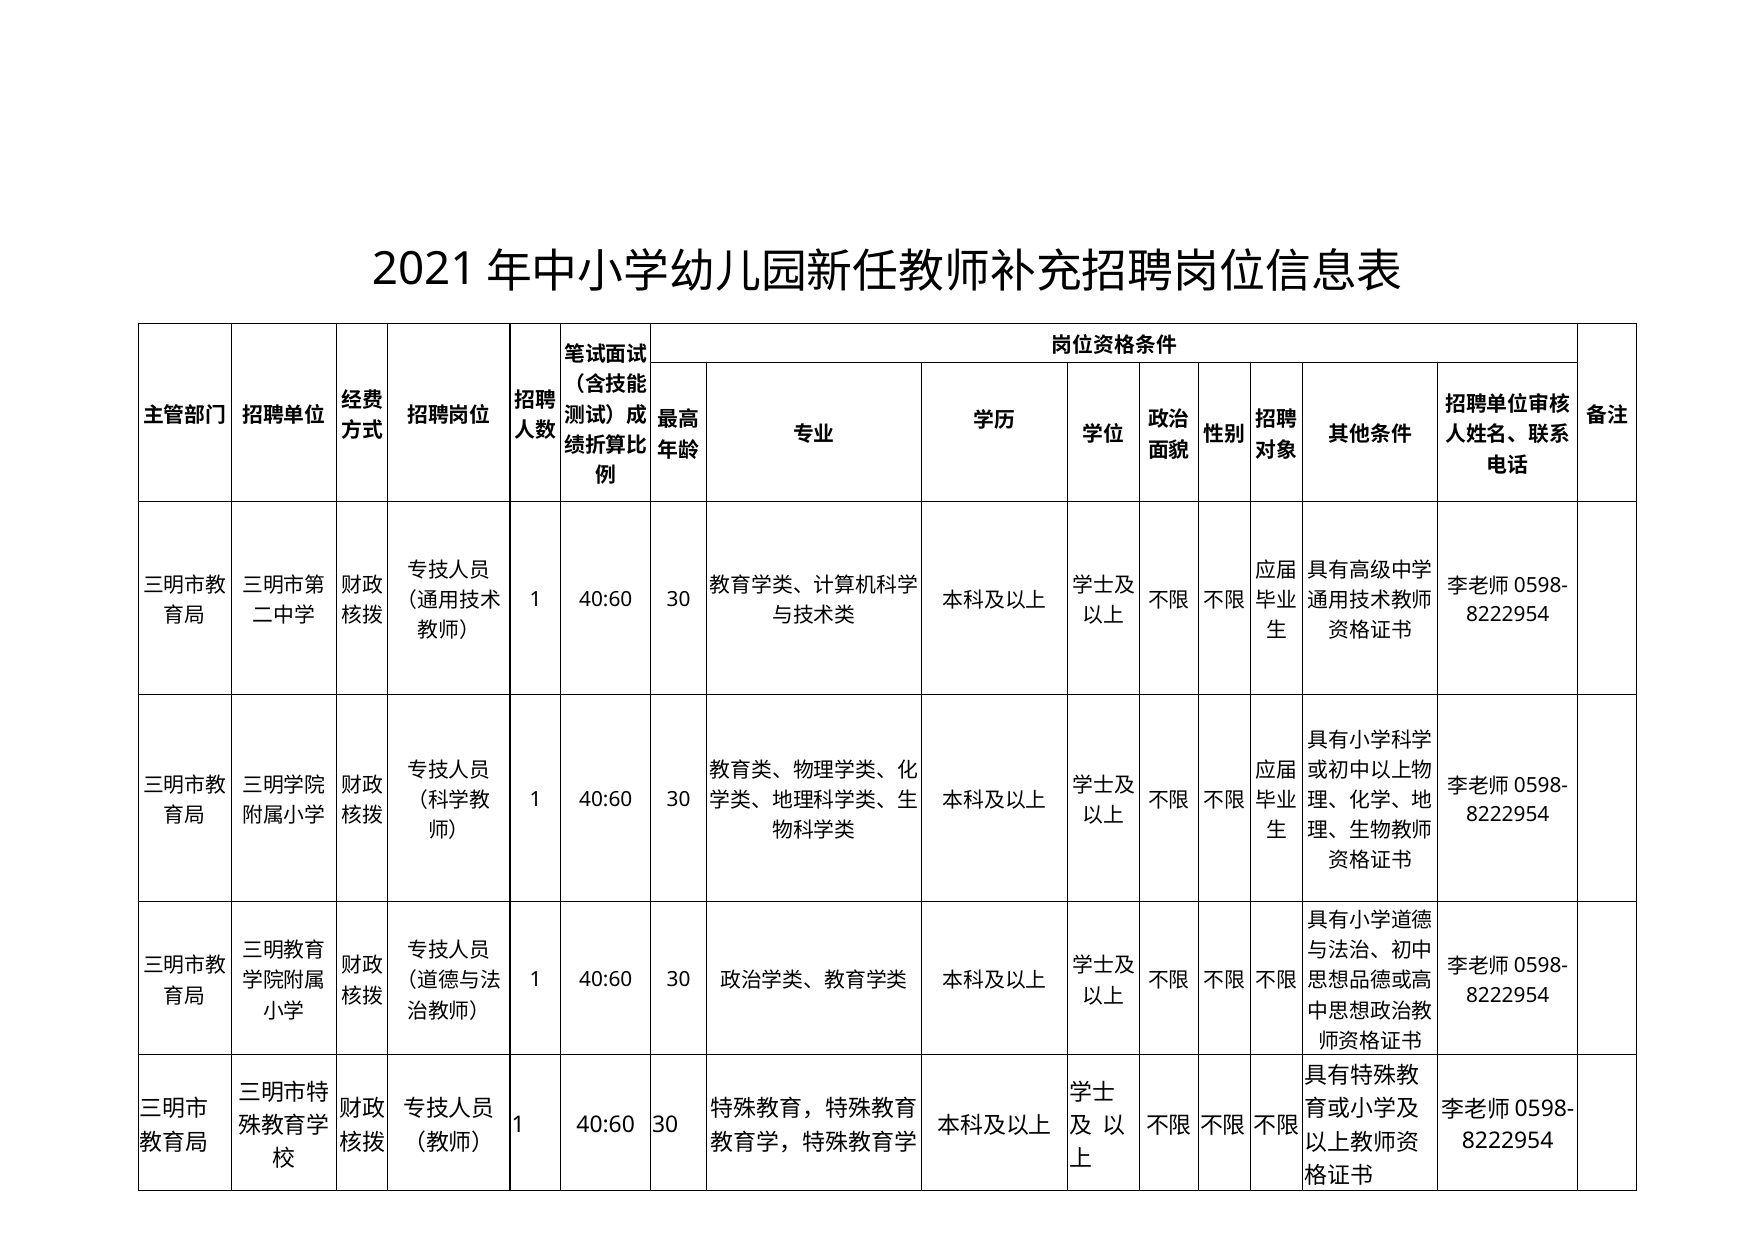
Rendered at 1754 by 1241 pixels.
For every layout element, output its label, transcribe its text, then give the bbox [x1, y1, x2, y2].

table_cell 30 [651, 902, 706, 1054]
table_cell 专技人员 （科学教师） [388, 695, 509, 901]
table_cell 三明市教育局 [139, 902, 231, 1054]
table_cell 三明市教育局 [139, 1055, 231, 1190]
table_cell 学士及 以上 [1068, 695, 1139, 901]
table_cell 不限 [1199, 902, 1250, 1054]
table_cell 30 [651, 695, 706, 901]
table_cell 招聘人数 [511, 324, 560, 501]
table_cell 三明市第二中学 [232, 502, 336, 693]
table_cell 三明教育学院附属小学 [232, 902, 336, 1054]
table_cell 经费方式 [337, 324, 387, 501]
table_cell 特殊教育，特殊教育教育学，特殊教育学 [707, 1055, 921, 1190]
table_cell 其他条件 [1303, 363, 1437, 501]
table_cell 具有小学道德与法治、初中思想品德或高中思想政治教师资格证书 [1303, 902, 1437, 1054]
table_cell 不限 [1140, 902, 1198, 1054]
table_cell 笔试面试（含技能测试）成绩折算比例 [561, 324, 650, 501]
table_cell 具有小学科学或初中以上物理、化学、地理、生物教师资格证书 [1303, 695, 1437, 901]
table_cell 1 [511, 902, 560, 1054]
table_cell 财政 核拨 [337, 902, 387, 1054]
table_cell 学士及 以上 [1068, 902, 1139, 1054]
table_cell [1578, 502, 1636, 693]
table_cell 不限 [1199, 695, 1250, 901]
table_cell 不限 [1140, 1055, 1198, 1190]
table_cell 三明市教育局 [139, 502, 231, 693]
table_cell 备注 [1578, 324, 1636, 501]
table_cell 教育学类、计算机科学与技术类 [707, 502, 921, 693]
table_cell 岗位资格条件 [651, 324, 1577, 362]
table_cell 招聘岗位 [388, 324, 509, 501]
table_cell 30 [651, 502, 706, 693]
table_cell 专业 [707, 363, 921, 501]
table_cell 财政 核拨 [337, 502, 387, 693]
table_cell 学士及 以上 [1068, 1055, 1139, 1190]
table_cell 三明市特殊教育学校 [232, 1055, 336, 1190]
table_cell 专技人员（教师） [388, 1055, 509, 1190]
table_cell 专技人员 （通用技术教师） [388, 502, 509, 693]
table_cell 李老师0598-8222954 [1438, 1055, 1577, 1190]
table_cell 具有特殊教育或小学及以上教师资格证书 [1303, 1055, 1437, 1190]
table_cell 40:60 [561, 502, 650, 693]
table_cell 不限 [1251, 902, 1302, 1054]
table_cell 本科及以上 [922, 502, 1067, 693]
table_cell 40:60 [561, 902, 650, 1054]
table_cell 三明市教育局 [139, 695, 231, 901]
table_cell 本科及以上 [922, 1055, 1067, 1190]
table_cell 招聘单位审核人姓名、联系电话 [1438, 363, 1577, 501]
table_cell [1578, 695, 1636, 901]
table_cell 专技人员（道德与法治教师） [388, 902, 509, 1054]
table_cell 李老师0598-8222954 [1438, 695, 1577, 901]
table_cell 招聘对象 [1251, 363, 1302, 501]
table_cell 学位 [1068, 363, 1139, 501]
table_cell 李老师0598-8222954 [1438, 502, 1577, 693]
table_cell 政治面貌 [1140, 363, 1198, 501]
table_cell 不限 [1140, 695, 1198, 901]
table_cell 本科及以上 [922, 902, 1067, 1054]
table_cell 1 [511, 695, 560, 901]
table_cell 应届毕业生 [1251, 502, 1302, 693]
table_cell [1578, 902, 1636, 1054]
table_cell 最高年龄 [651, 363, 706, 501]
table_cell 不限 [1140, 502, 1198, 693]
table_cell 学历 [922, 363, 1067, 501]
table_cell 主管部门 [139, 324, 231, 501]
table_cell 财政 核拨 [337, 1055, 387, 1190]
table_cell [1578, 1055, 1636, 1190]
table_cell 不限 [1251, 1055, 1302, 1190]
table_cell 1 [511, 502, 560, 693]
table_cell 政治学类、教育学类 [707, 902, 921, 1054]
table_cell 应届毕业生 [1251, 695, 1302, 901]
table_cell 不限 [1199, 502, 1250, 693]
table_cell 三明学院附属小学 [232, 695, 336, 901]
table_cell 性别 [1199, 363, 1250, 501]
table_cell 1 [511, 1055, 560, 1190]
table_cell 财政 核拨 [337, 695, 387, 901]
table_cell 教育类、物理学类、化学类、地理科学类、生物科学类 [707, 695, 921, 901]
table_cell 40:60 [561, 695, 650, 901]
table_cell 30 [651, 1055, 706, 1190]
table_cell 李老师0598-8222954 [1438, 902, 1577, 1054]
table_cell 具有高级中学通用技术教师资格证书 [1303, 502, 1437, 693]
table_cell 学士及以上 [1068, 502, 1139, 693]
table_header 2021年中小学幼儿园新任教师补充招聘岗位信息表 [138, 210, 1636, 322]
table_cell 招聘单位 [232, 324, 336, 501]
table_cell 本科及以上 [922, 695, 1067, 901]
table_cell 40:60 [561, 1055, 650, 1190]
table_cell 不限 [1199, 1055, 1250, 1190]
